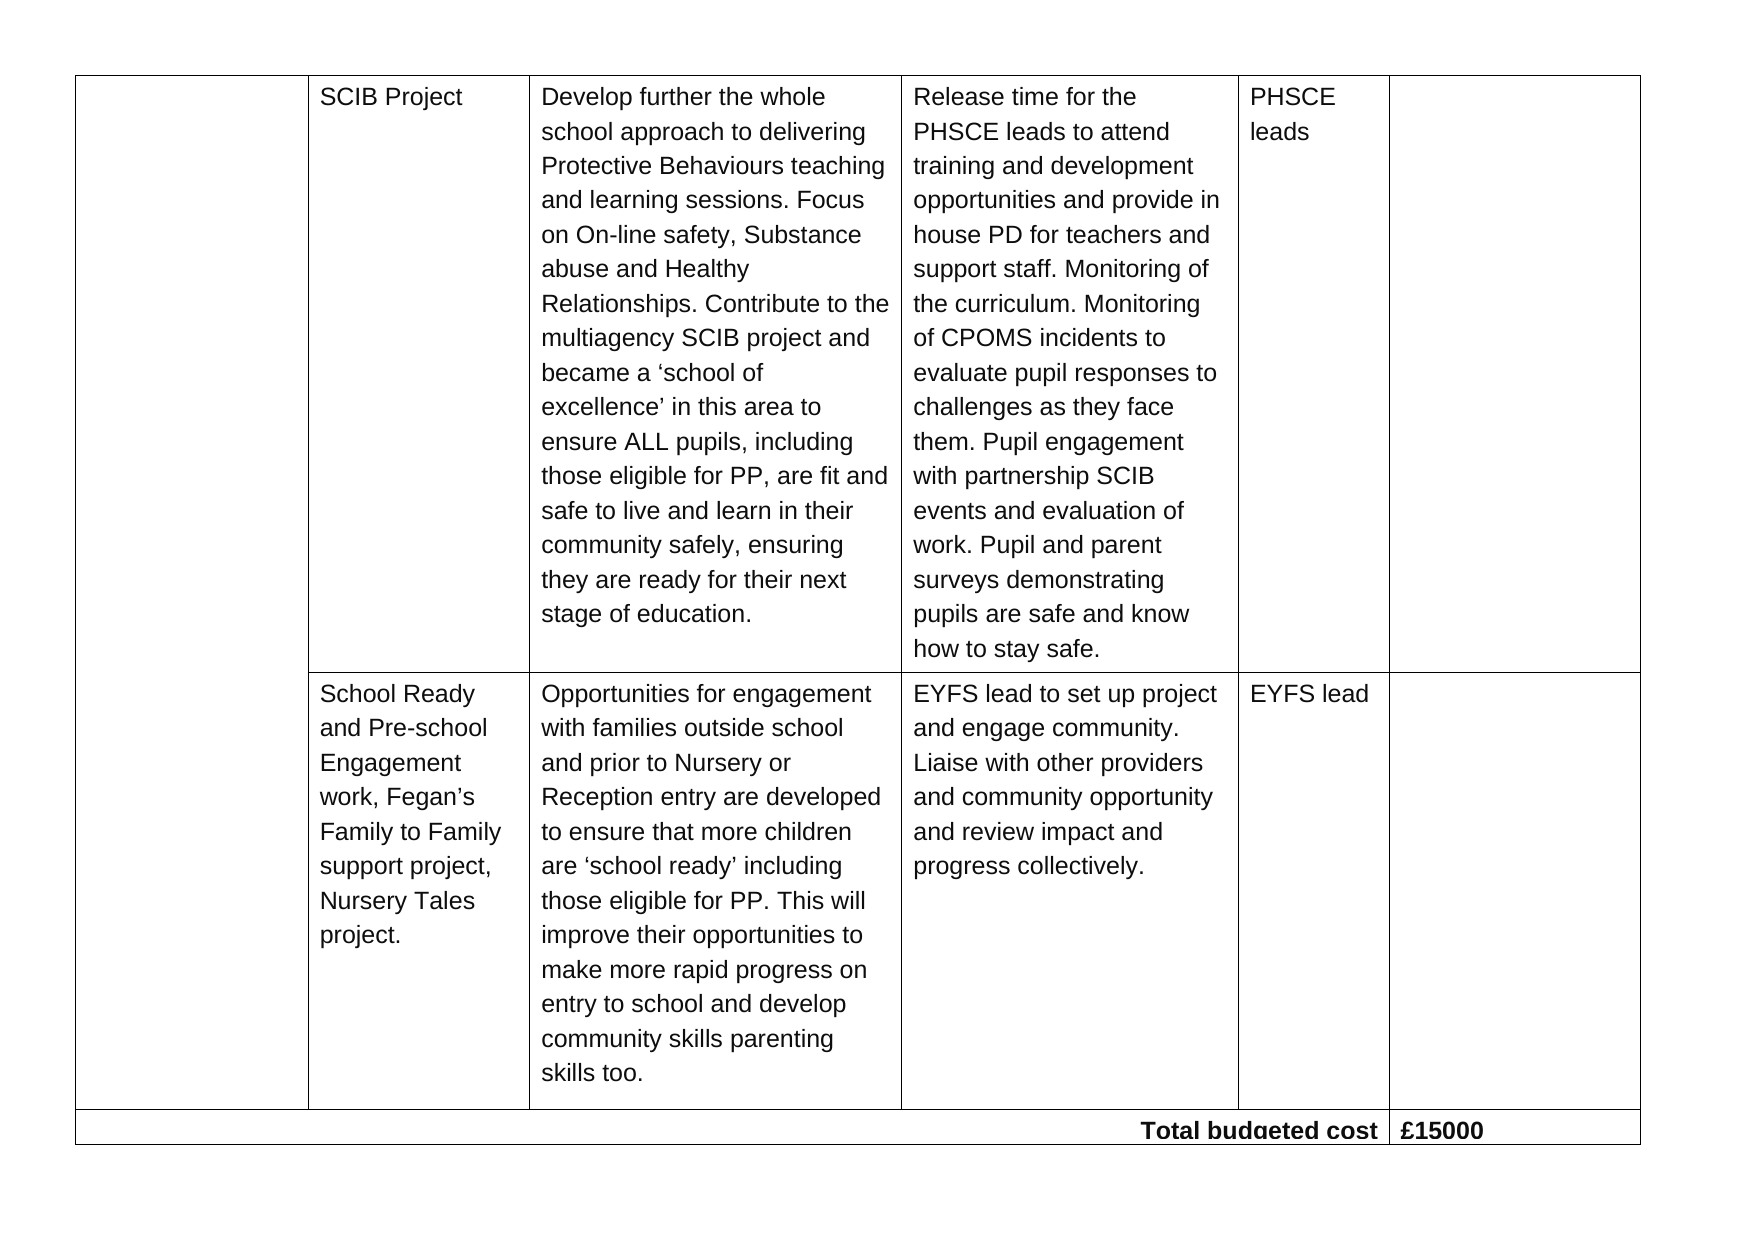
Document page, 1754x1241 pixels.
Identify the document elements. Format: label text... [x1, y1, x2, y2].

table_cell Develop further the whole school approach to delivering Protective Behaviours teaching and learning sessions. Focus on On-line safety, Substance abuse and Healthy Relationships. Contribute to the multiagency SCIB project and became a ‘school of excellence’ in this area to ensure ALL pupils, including those eligible for PP, are fit and safe to live and learn in their community safely, ensuring they are ready for their next stage of education. [530, 76, 901, 672]
table_cell [1390, 673, 1640, 1109]
table_cell SCIB Project [309, 76, 529, 672]
table_cell Total budgeted cost [76, 1110, 1389, 1144]
table_cell EYFS lead to set up project and engage community. Liaise with other providers and community opportunity and review impact and progress collectively. [902, 673, 1238, 1109]
table_cell Opportunities for engagement with families outside school and prior to Nursery or Reception entry are developed to ensure that more children are ‘school ready’ including those eligible for PP. This will improve their opportunities to make more rapid progress on entry to school and develop community skills parenting skills too. [530, 673, 901, 1109]
table_cell Release time for the PHSCE leads to attend training and development opportunities and provide in house PD for teachers and support staff. Monitoring of the curriculum. Monitoring of CPOMS incidents to evaluate pupil responses to challenges as they face them. Pupil engagement with partnership SCIB events and evaluation of work. Pupil and parent surveys demonstrating pupils are safe and know how to stay safe. [902, 76, 1238, 672]
table_cell School Ready and Pre-school Engagement work, Fegan’s Family to Family support project, Nursery Tales project. [309, 673, 529, 1109]
table_cell £15000 [1390, 1110, 1640, 1144]
table_cell EYFS lead [1239, 673, 1389, 1109]
table_cell PHSCE leads [1239, 76, 1389, 672]
